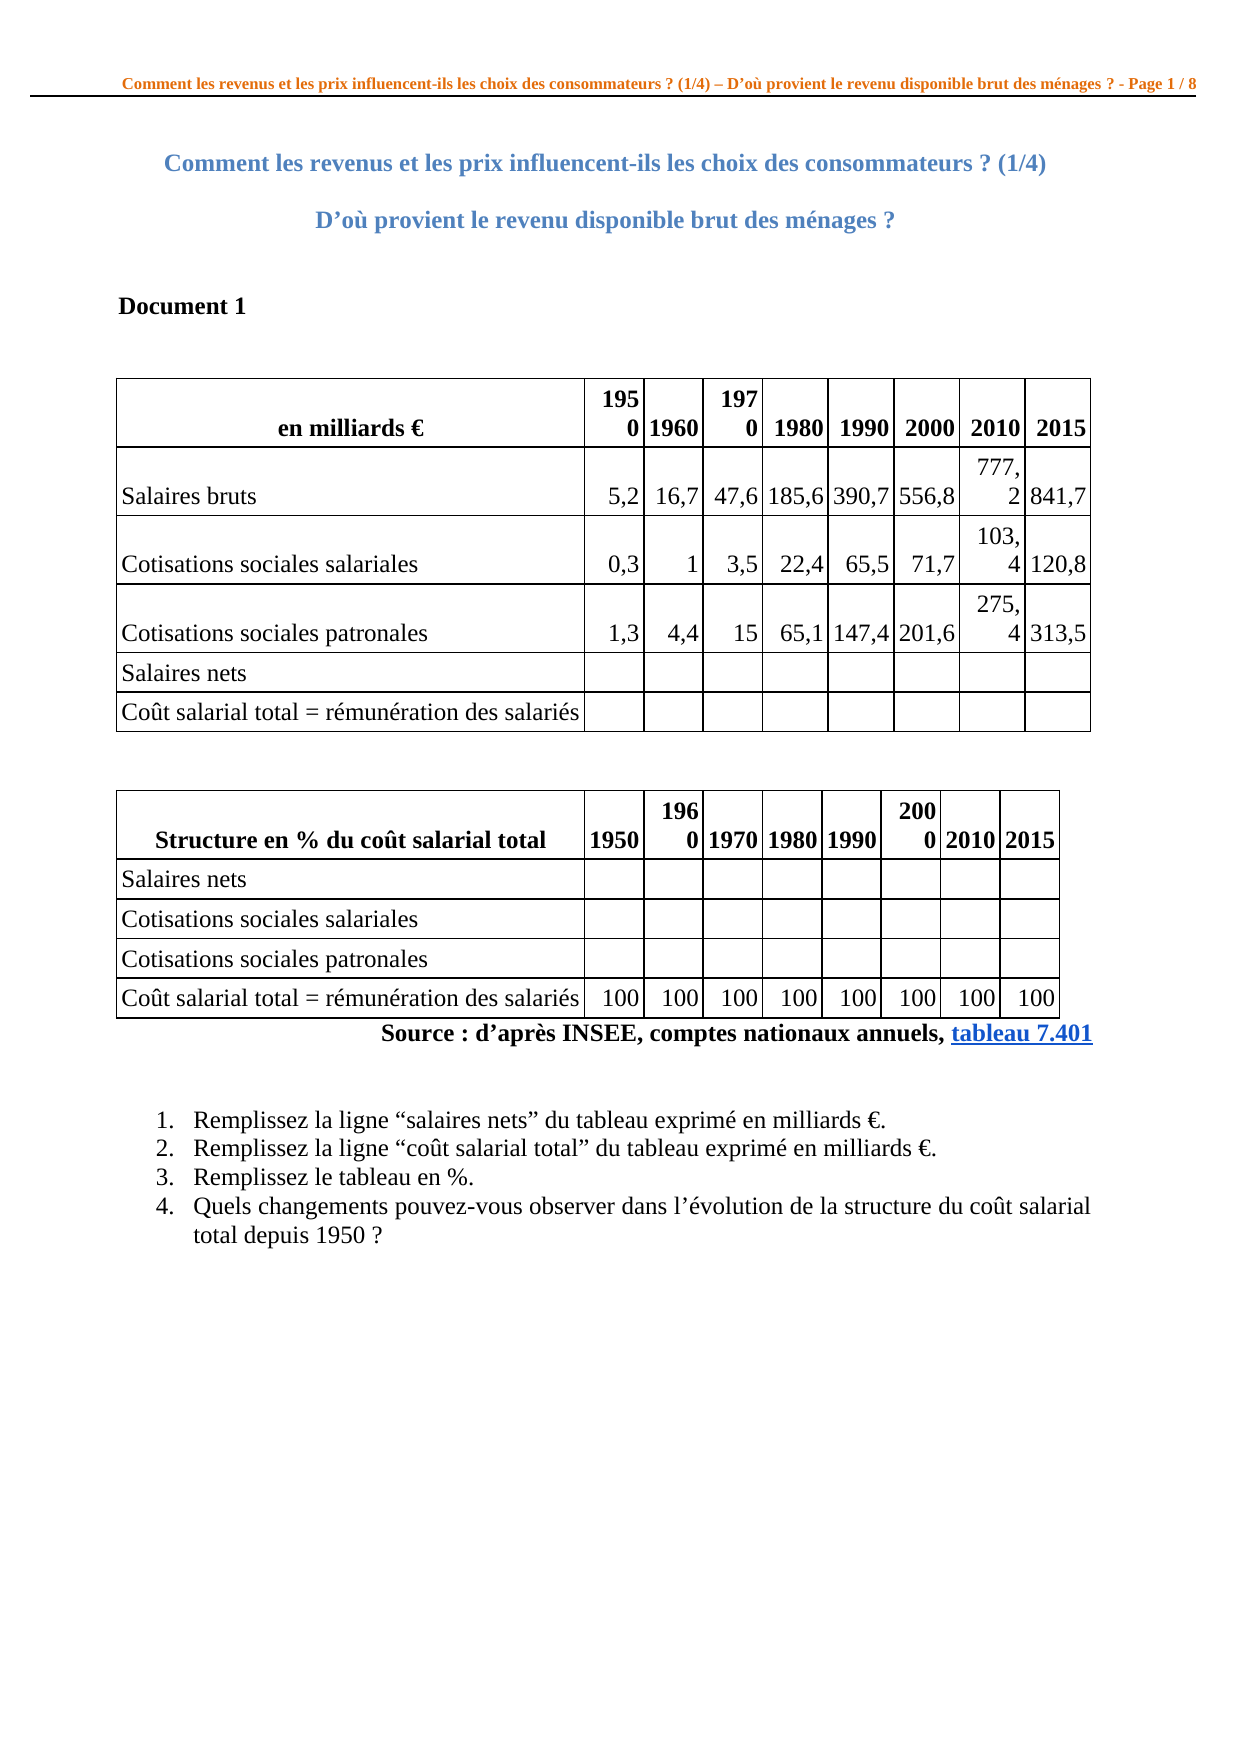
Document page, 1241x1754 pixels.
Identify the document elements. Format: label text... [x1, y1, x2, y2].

table_cell [704, 939, 762, 977]
table_header 1970 [704, 379, 762, 446]
table_cell [941, 900, 999, 938]
table_cell [960, 653, 1024, 691]
table_header 1950 [585, 379, 643, 446]
table_cell [882, 900, 940, 938]
table_cell 1 [645, 516, 702, 583]
list Remplissez la ligne “salaires nets” du tableau exprimé en milliards €. [156, 1105, 1093, 1133]
table_cell 100 [645, 979, 702, 1017]
table_cell 100 [763, 979, 821, 1017]
table_cell 201,6 [895, 585, 959, 651]
table_cell 100 [882, 979, 940, 1017]
table_cell [763, 939, 821, 977]
table_cell [1026, 693, 1090, 731]
table_cell [941, 860, 999, 898]
table_cell [585, 693, 643, 731]
table_cell 3,5 [704, 516, 762, 583]
table_cell [1001, 939, 1059, 977]
table_cell [645, 900, 702, 938]
table_cell Cotisations sociales salariales [117, 516, 584, 583]
table_cell 1,3 [585, 585, 643, 651]
table_cell [704, 900, 762, 938]
text Comment les revenus et les prix influencent-ils les choix des consommateurs ? (1/4) [118, 148, 1093, 176]
list Quels changements pouvez-vous observer dans l’évolution de la structure du coût salarial total depuis 1950 ? [156, 1191, 1093, 1248]
text D’où provient le revenu disponible brut des ménages ? [118, 205, 1093, 234]
table_cell 841,7 [1026, 448, 1090, 514]
table_cell [645, 653, 702, 691]
table_header Structure en % du coût salarial total [117, 791, 584, 858]
table_cell 65,1 [763, 585, 827, 651]
table_cell [763, 860, 821, 898]
table_cell [704, 860, 762, 898]
table_cell [823, 860, 880, 898]
table_cell [1001, 860, 1059, 898]
table_cell [704, 653, 762, 691]
table_cell [829, 653, 893, 691]
table_cell [941, 939, 999, 977]
table_cell [895, 653, 959, 691]
table_cell 147,4 [829, 585, 893, 651]
table_cell Salaires nets [117, 860, 584, 898]
table_cell [882, 860, 940, 898]
table_header 1950 [585, 791, 643, 858]
table_cell 556,8 [895, 448, 959, 514]
table_cell 0,3 [585, 516, 643, 583]
table_cell [823, 900, 880, 938]
table_header 1960 [645, 791, 702, 858]
table_header 2000 [882, 791, 940, 858]
table_header 2015 [1026, 379, 1090, 446]
table_cell [585, 653, 643, 691]
table_cell [585, 900, 643, 938]
table_cell 47,6 [704, 448, 762, 514]
table_header 2010 [941, 791, 999, 858]
table_cell [645, 693, 702, 731]
table_cell 5,2 [585, 448, 643, 514]
table_cell Coût salarial total = rémunération des salariés [117, 979, 584, 1017]
table_cell 65,5 [829, 516, 893, 583]
table_cell Coût salarial total = rémunération des salariés [117, 693, 584, 731]
table_cell [829, 693, 893, 731]
table_header 2010 [960, 379, 1024, 446]
table_cell [704, 693, 762, 731]
table_cell [960, 693, 1024, 731]
table_cell [895, 693, 959, 731]
table_cell [1026, 653, 1090, 691]
table_cell Salaires nets [117, 653, 584, 691]
table_cell 100 [823, 979, 880, 1017]
table_cell [585, 939, 643, 977]
table_cell 120,8 [1026, 516, 1090, 583]
table_cell 22,4 [763, 516, 827, 583]
table_cell Salaires bruts [117, 448, 584, 514]
table_cell 275,4 [960, 585, 1024, 651]
table_header 2000 [895, 379, 959, 446]
table_cell [823, 939, 880, 977]
table_cell 103,4 [960, 516, 1024, 583]
table_cell 777,2 [960, 448, 1024, 514]
table_cell 100 [585, 979, 643, 1017]
table_header 1990 [829, 379, 893, 446]
table_cell 16,7 [645, 448, 702, 514]
table_cell [763, 900, 821, 938]
list Remplissez la ligne “coût salarial total” du tableau exprimé en milliards €. [156, 1133, 1093, 1162]
table_cell [645, 939, 702, 977]
table_header 1960 [645, 379, 702, 446]
table_cell 100 [941, 979, 999, 1017]
table_header 2015 [1001, 791, 1059, 858]
table_cell 313,5 [1026, 585, 1090, 651]
table_header 1980 [763, 379, 827, 446]
table_cell 390,7 [829, 448, 893, 514]
table_cell Cotisations sociales patronales [117, 585, 584, 651]
table_cell [882, 939, 940, 977]
table_header en milliards € [117, 379, 584, 446]
table_cell 4,4 [645, 585, 702, 651]
table_cell [645, 860, 702, 898]
table_cell 71,7 [895, 516, 959, 583]
list Remplissez le tableau en %. [156, 1162, 1093, 1191]
table_cell Cotisations sociales salariales [117, 900, 584, 938]
text Document 1 [118, 291, 1093, 320]
table_header 1980 [763, 791, 821, 858]
table_header 1990 [823, 791, 880, 858]
table_cell 15 [704, 585, 762, 651]
text Source : d’après INSEE, comptes nationaux annuels, tableau 7.401 [118, 1018, 1093, 1047]
table_cell 185,6 [763, 448, 827, 514]
table_cell [585, 860, 643, 898]
table_header 1970 [704, 791, 762, 858]
table_cell [763, 693, 827, 731]
table_cell [1001, 900, 1059, 938]
table_cell 100 [1001, 979, 1059, 1017]
table_cell Cotisations sociales patronales [117, 939, 584, 977]
table_cell [763, 653, 827, 691]
table_cell 100 [704, 979, 762, 1017]
